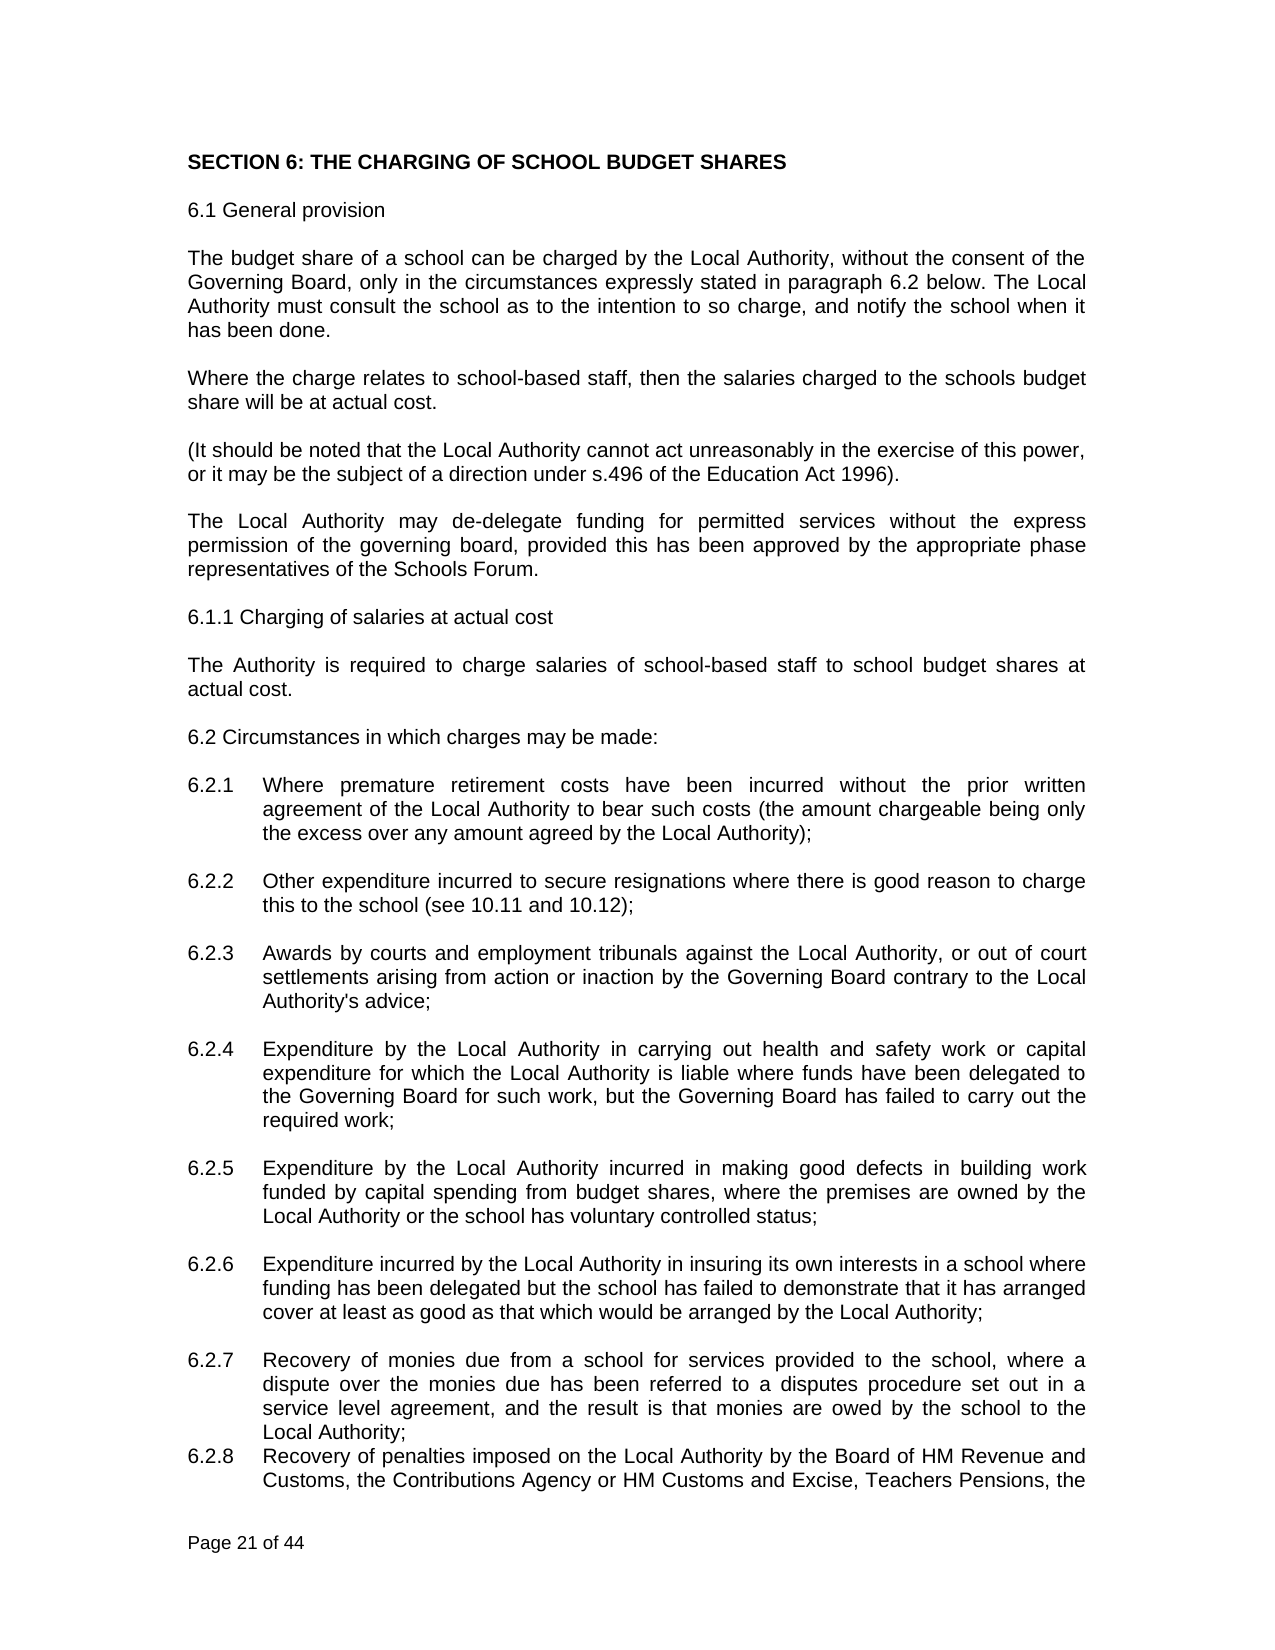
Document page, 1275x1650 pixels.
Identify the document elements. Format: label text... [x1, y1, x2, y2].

text 6.2.7 Recovery of monies due from a school for services provided to the school, where a dispute over the monies due has been referred to a disputes procedure set out in a service level agreement, and the result is that monies are owed by the school to the Local Authority; [187, 1348, 1087, 1444]
text 6.2.3 Awards by courts and employment tribunals against the Local Authority, or out of court settlements arising from action or inaction by the Governing Board contrary to the Local Authority's advice; [187, 941, 1087, 1012]
text 6.2.1 Where premature retirement costs have been incurred without the prior written agreement of the Local Authority to bear such costs (the amount chargeable being only the excess over any amount agreed by the Local Authority); [187, 773, 1087, 845]
text 6.2.4 Expenditure by the Local Authority in carrying out health and safety work or capital expenditure for which the Local Authority is liable where funds have been delegated to the Governing Board for such work, but the Governing Board has failed to carry out the required work; [187, 1036, 1087, 1132]
text 6.2 Circumstances in which charges may be made: [187, 725, 1087, 749]
text The Authority is required to charge salaries of school-based staff to school budget shares at actual cost. [187, 653, 1087, 701]
text Where the charge relates to school-based staff, then the salaries charged to the schools budget share will be at actual cost. [187, 366, 1087, 413]
text The Local Authority may de-delegate funding for permitted services without the express permission of the governing board, provided this has been approved by the appropriate phase representatives of the Schools Forum. [187, 509, 1087, 581]
text 6.2.2 Other expenditure incurred to secure resignations where there is good reason to charge this to the school (see 10.11 and 10.12); [187, 869, 1087, 917]
text 6.2.5 Expenditure by the Local Authority incurred in making good defects in building work funded by capital spending from budget shares, where the premises are owned by the Local Authority or the school has voluntary controlled status; [187, 1156, 1087, 1228]
text (It should be noted that the Local Authority cannot act unreasonably in the exercise of this power, or it may be the subject of a direction under s.496 of the Education Act 1996). [187, 437, 1087, 485]
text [187, 1444, 1087, 1492]
text 6.2.6 Expenditure incurred by the Local Authority in insuring its own interests in a school where funding has been delegated but the school has failed to demonstrate that it has arranged cover at least as good as that which would be arranged by the Local Authority; [187, 1252, 1087, 1324]
text 6.1.1 Charging of salaries at actual cost [187, 605, 1087, 629]
text The budget share of a school can be charged by the Local Authority, without the consent of the Governing Board, only in the circumstances expressly stated in paragraph 6.2 below. The Local Authority must consult the school as to the intention to so charge, and notify the school when it has been done. [187, 246, 1087, 342]
text 6.1 General provision [187, 198, 1087, 222]
text SECTION 6: THE CHARGING OF SCHOOL BUDGET SHARES [187, 150, 1087, 174]
